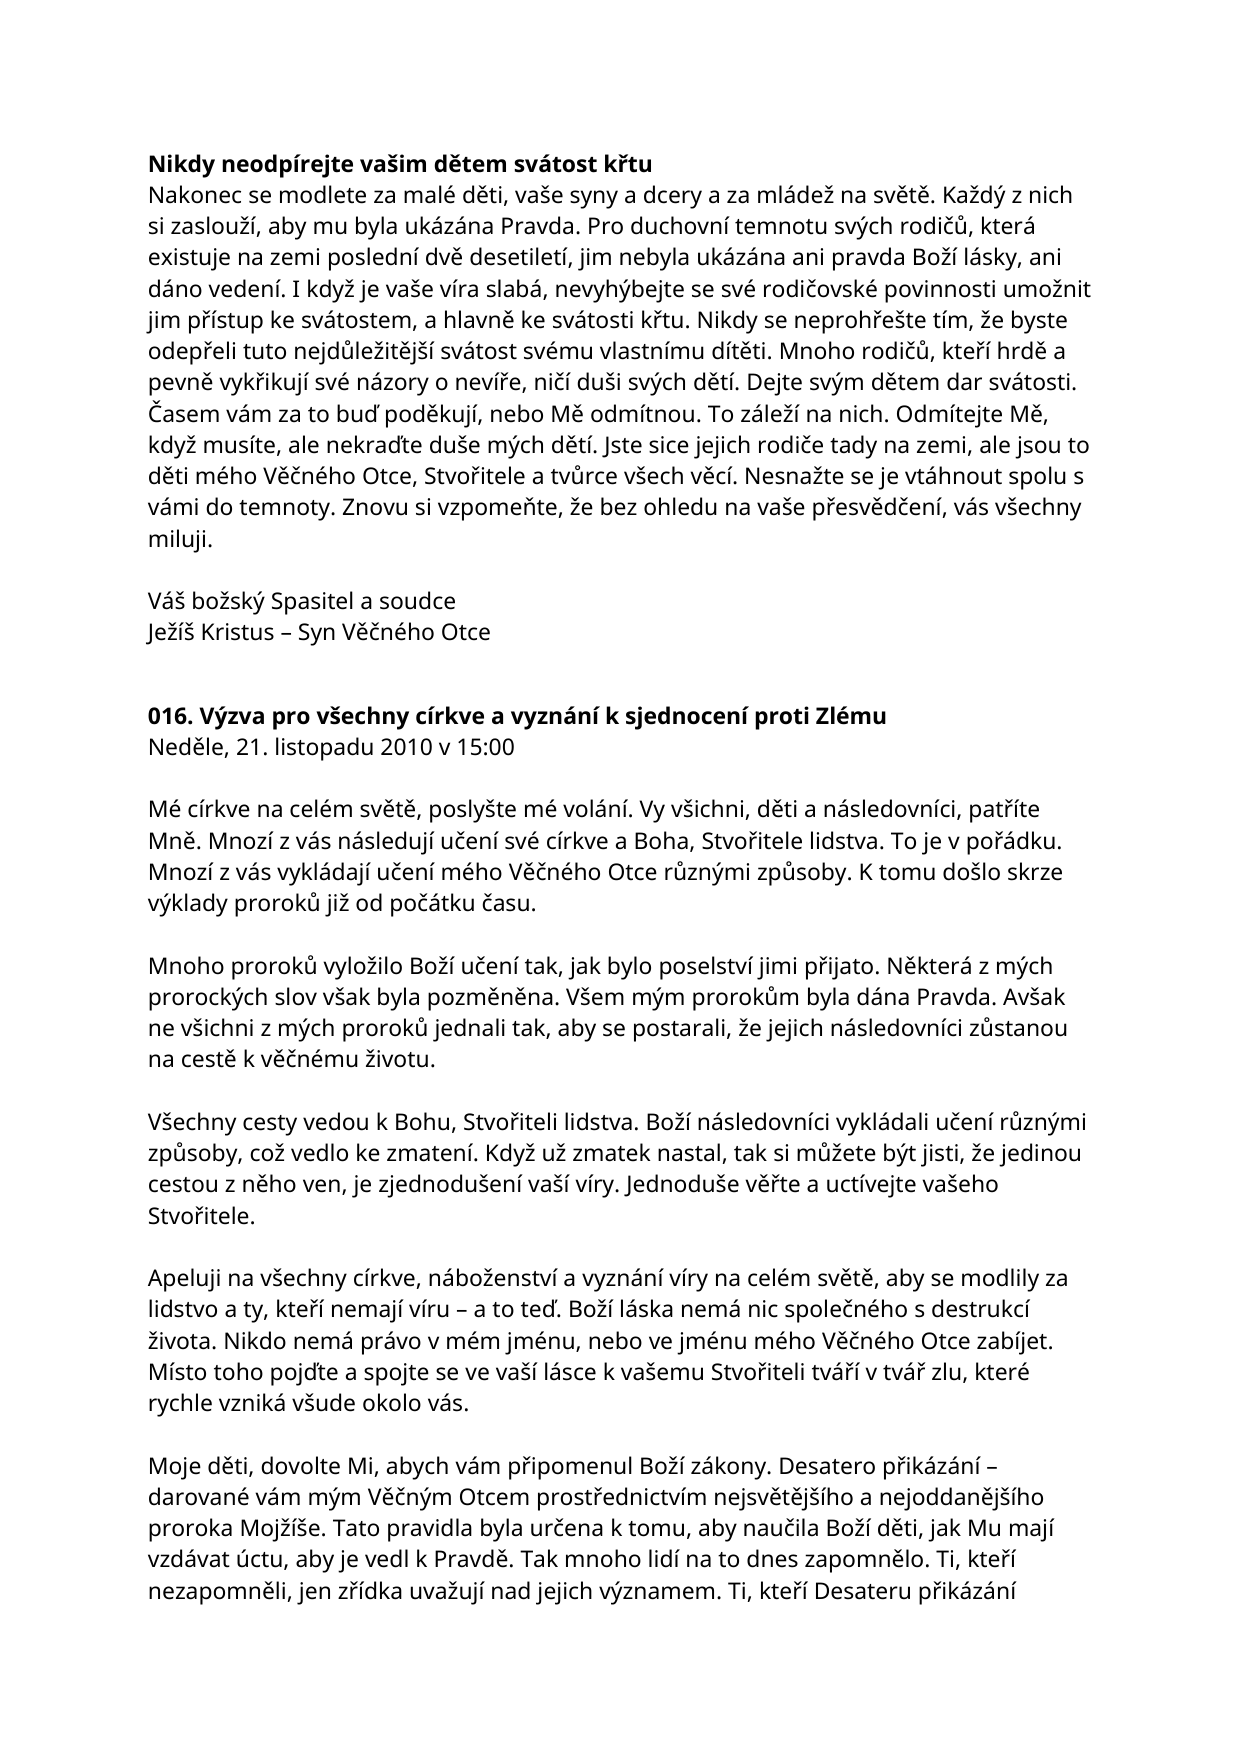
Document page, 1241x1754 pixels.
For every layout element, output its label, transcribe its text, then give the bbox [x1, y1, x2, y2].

text Nakonec se modlete za malé děti, vaše syny a dcery a za mládež na světě. Každý z nich si zaslouží, aby mu byla ukázána Pravda. Pro duchovní temnotu svých rodičů, která existuje na zemi poslední dvě desetiletí, jim nebyla ukázána ani pravda Boží lásky, ani dáno vedení. I když je vaše víra slabá, nevyhýbejte se své rodičovské povinnosti umožnit jim přístup ke svátostem, a hlavně ke svátosti křtu. Nikdy se neprohřešte tím, že byste odepřeli tuto nejdůležitější svátost svému vlastnímu dítěti. Mnoho rodičů, kteří hrdě a pevně vykřikují své názory o nevíře, ničí duši svých dětí. Dejte svým dětem dar svátosti. Časem vám za to buď poděkují, nebo Mě odmítnou. To záleží na nich. Odmítejte Mě, když musíte, ale nekraďte duše mých dětí. Jste sice jejich rodiče tady na zemi, ale jsou to děti mého Věčného Otce, Stvořitele a tvůrce všech věcí. Nesnažte se je vtáhnout spolu s vámi do temnoty. Znovu si vzpomeňte, že bez ohledu na vaše přesvědčení, vás všechny miluji. [148, 179, 1093, 554]
text Apeluji na všechny církve, náboženství a vyznání víry na celém světě, aby se modlily za lidstvo a ty, kteří nemají víru – a to teď. Boží láska nemá nic společného s destrukcí života. Nikdo nemá právo v mém jménu, nebo ve jménu mého Věčného Otce zabíjet. Místo toho pojďte a spojte se ve vaší lásce k vašemu Stvořiteli tváří v tvář zlu, které rychle vzniká všude okolo vás. [148, 1262, 1093, 1418]
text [148, 1450, 1093, 1606]
text Nikdy neodpírejte vašim dětem svátost křtu [148, 148, 1093, 179]
text Mnoho proroků vyložilo Boží učení tak, jak bylo poselství jimi přijato. Některá z mých prorockých slov však byla pozměněna. Všem mým prorokům byla dána Pravda. Avšak ne všichni z mých proroků jednali tak, aby se postarali, že jejich následovníci zůstanou na cestě k věčnému životu. [148, 950, 1093, 1075]
text 016. Výzva pro všechny církve a vyznání k sjednocení proti Zlému [148, 700, 1093, 731]
text Neděle, 21. listopadu 2010 v 15:00 [148, 731, 1093, 762]
text Všechny cesty vedou k Bohu, Stvořiteli lidstva. Boží následovníci vykládali učení různými způsoby, což vedlo ke zmatení. Když už zmatek nastal, tak si můžete být jisti, že jedinou cestou z něho ven, je zjednodušení vaší víry. Jednoduše věřte a uctívejte vašeho Stvořitele. [148, 1106, 1093, 1231]
text Váš božský Spasitel a soudce [148, 585, 1093, 616]
text Mé církve na celém světě, poslyšte mé volání. Vy všichni, děti a následovníci, patříte Mně. Mnozí z vás následují učení své církve a Boha, Stvořitele lidstva. To je v pořádku. Mnozí z vás vykládají učení mého Věčného Otce různými způsoby. K tomu došlo skrze výklady proroků již od počátku času. [148, 793, 1093, 918]
text Ježíš Kristus – Syn Věčného Otce [148, 616, 1093, 648]
